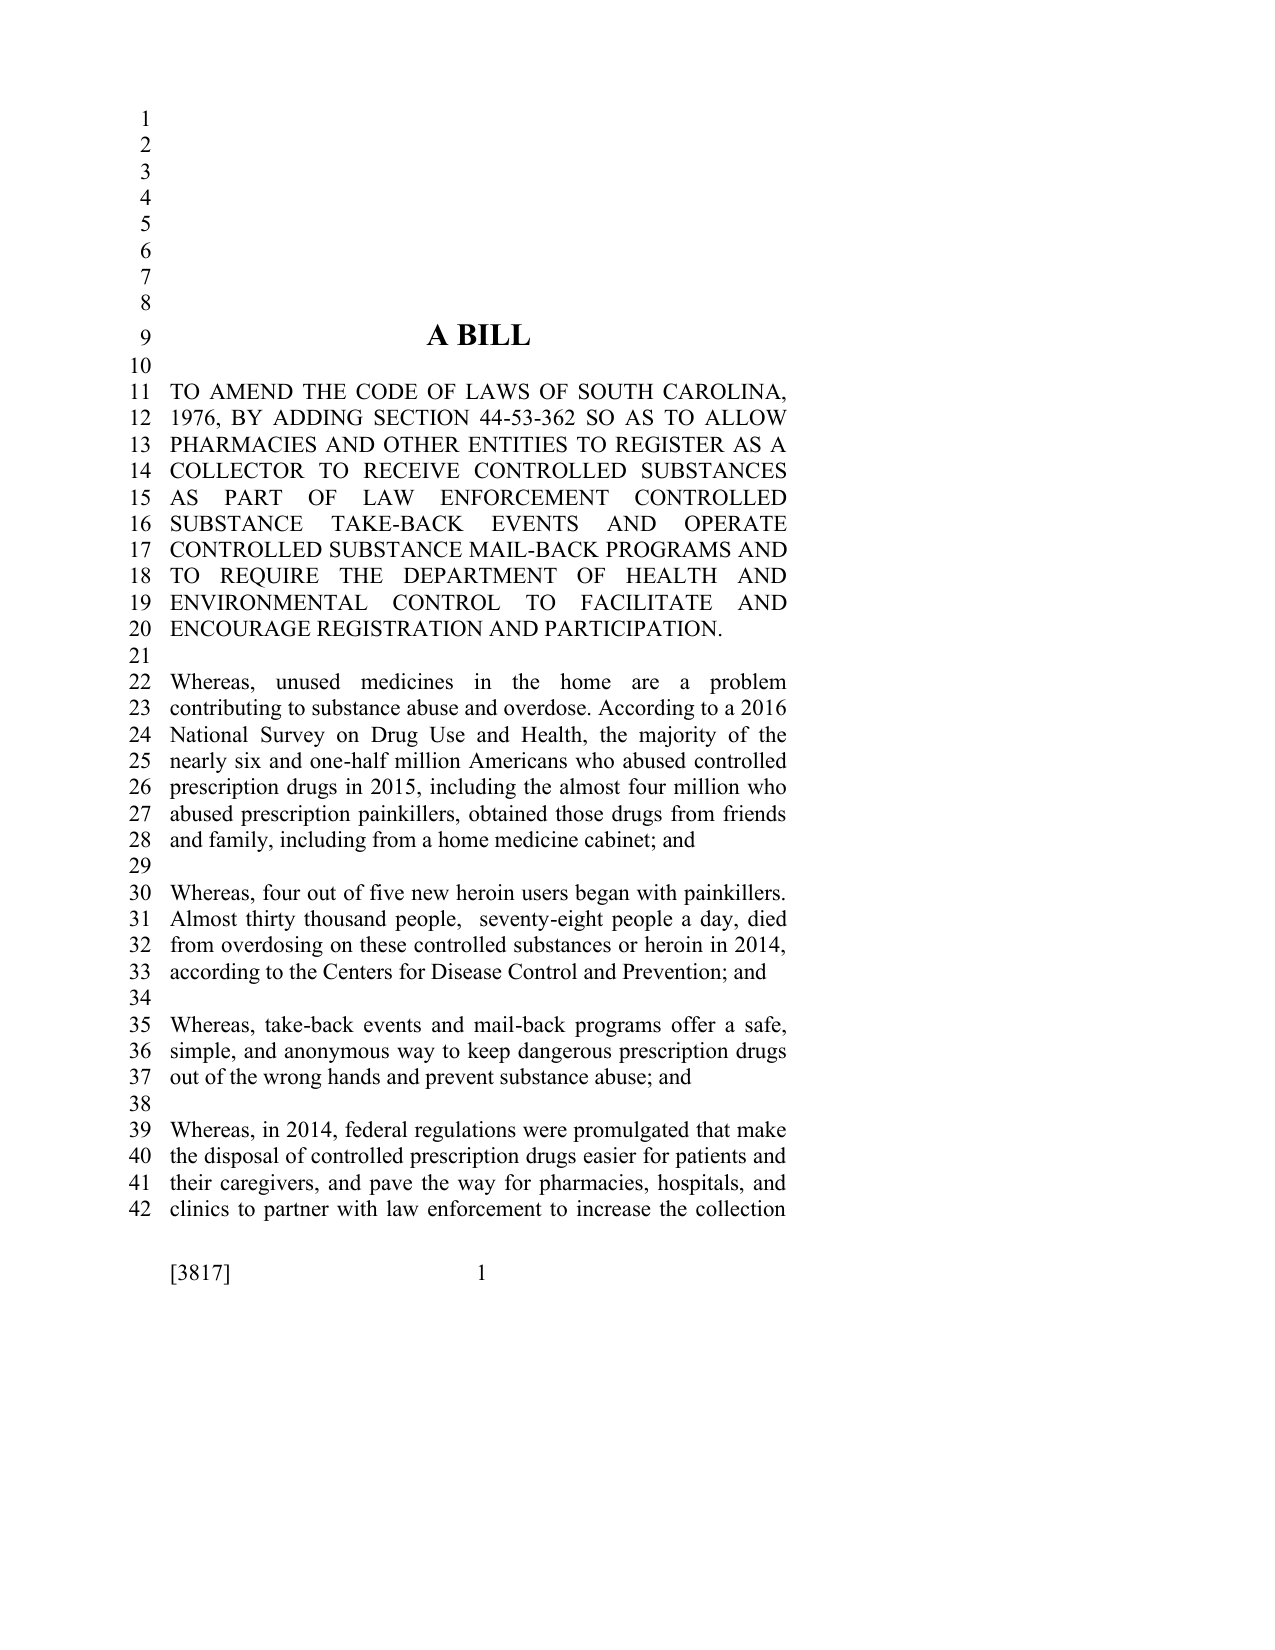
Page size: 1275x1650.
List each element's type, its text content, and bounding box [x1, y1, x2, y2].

text Whereas, take-back events and mail-back programs offer a safe, simple, and anonymous way to keep dangerous prescription drugs out of the wrong hands and prevent substance abuse; and [169, 1011, 787, 1090]
text A BILL [169, 316, 787, 352]
text TO AMEND THE CODE OF LAWS OF SOUTH CAROLINA, 1976, BY ADDING SECTION 44-53-362 SO AS TO ALLOW PHARMACIES AND OTHER ENTITIES TO REGISTER AS A COLLECTOR TO RECEIVE CONTROLLED SUBSTANCES AS PART OF LAW ENFORCEMENT CONTROLLED SUBSTANCE TAKE-BACK EVENTS AND OPERATE CONTROLLED SUBSTANCE MAIL-BACK PROGRAMS AND TO REQUIRE THE DEPARTMENT OF HEALTH AND ENVIRONMENTAL CONTROL TO FACILITATE AND ENCOURAGE REGISTRATION AND PARTICIPATION. [169, 378, 787, 642]
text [169, 1116, 787, 1221]
text Whereas, unused medicines in the home are a problem contributing to substance abuse and overdose. According to a 2016 National Survey on Drug Use and Health, the majority of the nearly six and one-half million Americans who abused controlled prescription drugs in 2015, including the almost four million who abused prescription painkillers, obtained those drugs from friends and family, including from a home medicine cabinet; and [169, 668, 787, 852]
text Whereas, four out of five new heroin users began with painkillers. Almost thirty thousand people, seventy-eight people a day, died from overdosing on these controlled substances or heroin in 2014, according to the Centers for Disease Control and Prevention; and [169, 879, 787, 984]
